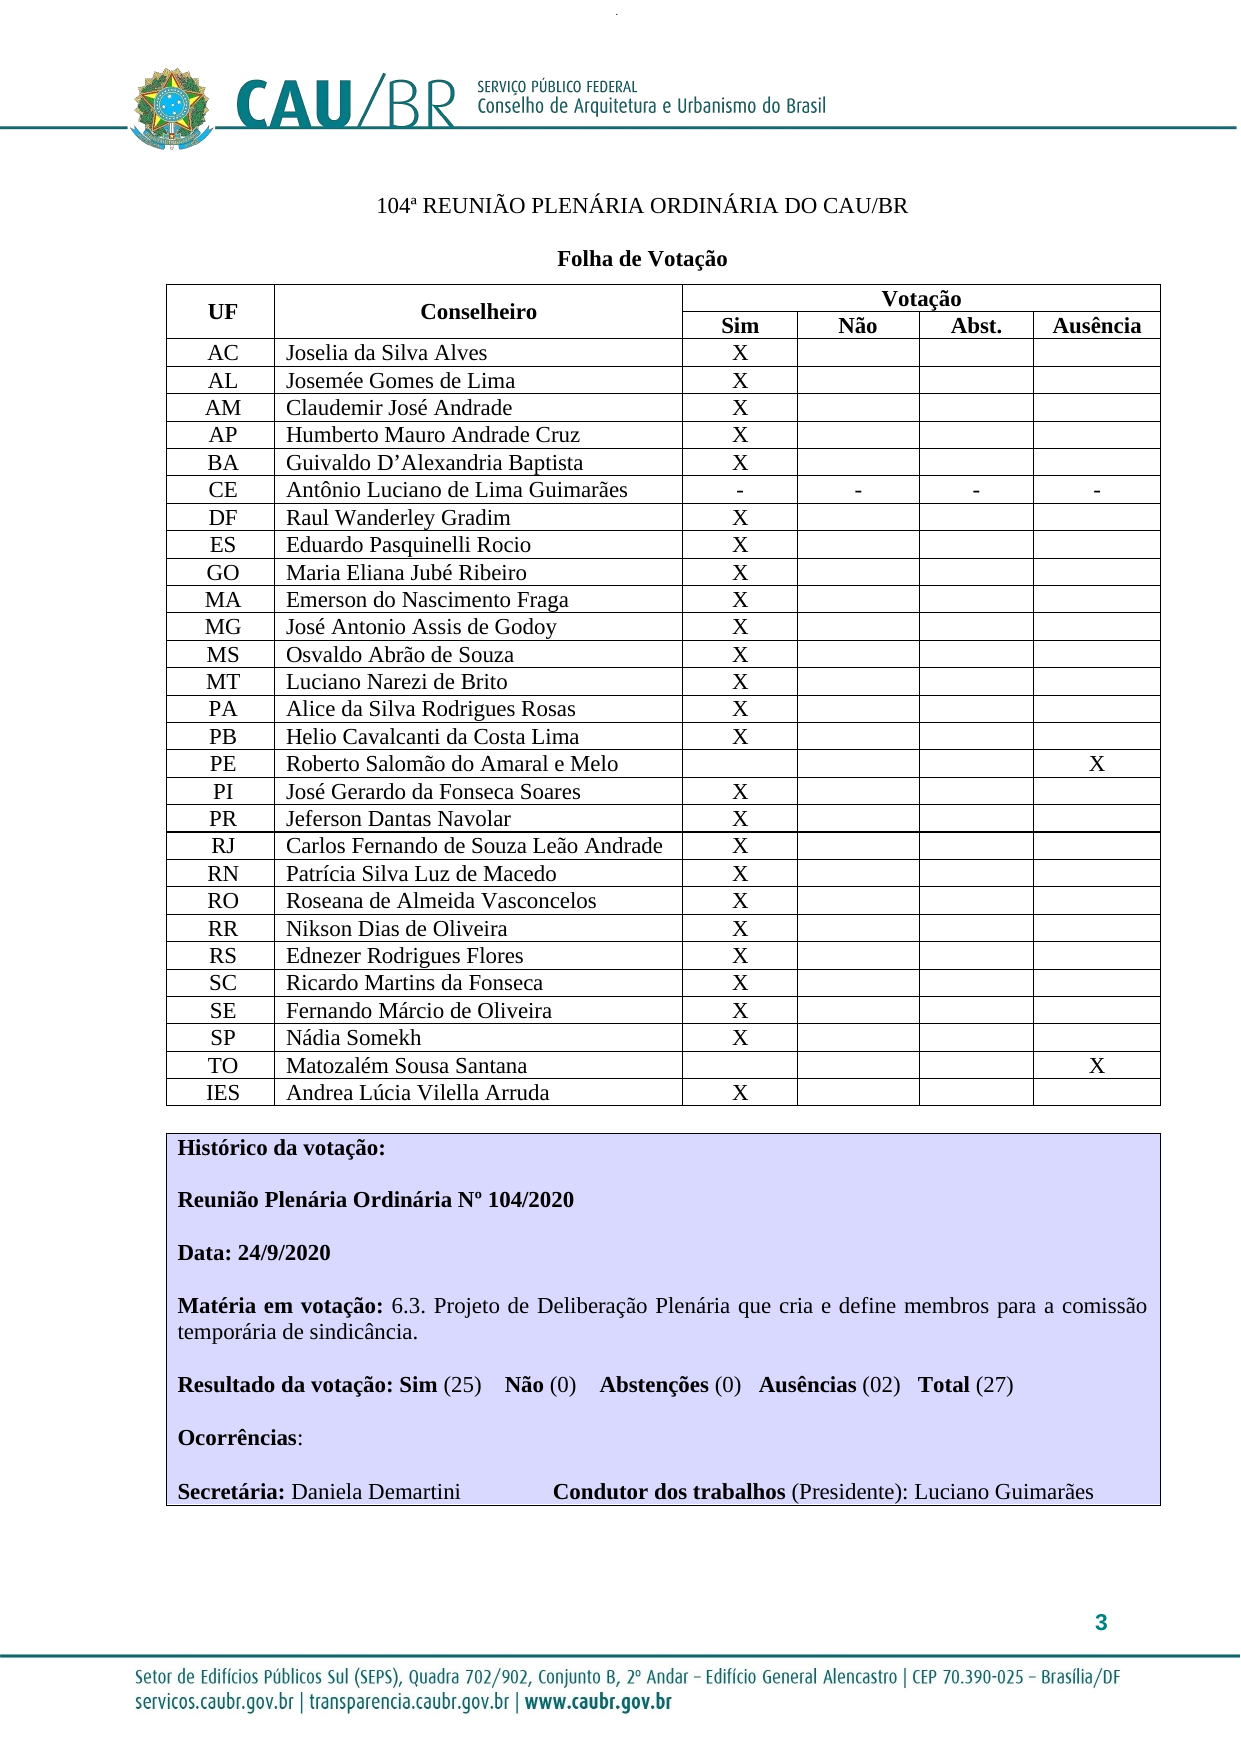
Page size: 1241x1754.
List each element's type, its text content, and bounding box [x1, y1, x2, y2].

table_cell [798, 750, 919, 777]
table_cell [920, 1079, 1033, 1105]
table_cell RJ [167, 833, 274, 859]
table_cell [920, 942, 1033, 968]
table_cell X [683, 1024, 797, 1051]
table_cell [920, 997, 1033, 1023]
table_cell Maria Eliana Jubé Ribeiro [275, 559, 682, 585]
table_cell [1034, 668, 1160, 694]
table_cell X [683, 833, 797, 859]
table_cell [683, 1106, 797, 1133]
table_cell [920, 970, 1033, 996]
table_cell Ednezer Rodrigues Flores [275, 942, 682, 968]
table_cell Fernando Márcio de Oliveira [275, 997, 682, 1023]
table_cell [920, 887, 1033, 914]
table_cell [798, 696, 919, 722]
table_cell Ricardo Martins da Fonseca [275, 970, 682, 996]
table_cell [1034, 723, 1160, 749]
table_cell PI [167, 778, 274, 804]
table_cell [920, 1052, 1033, 1078]
table_cell [1034, 915, 1160, 941]
table_cell - [683, 476, 797, 503]
table_cell [920, 586, 1033, 612]
table_cell Matozalém Sousa Santana [275, 1052, 682, 1078]
table_cell [798, 394, 919, 421]
table_cell MT [167, 668, 274, 694]
table_cell [1034, 696, 1160, 722]
table_header UF [167, 285, 274, 338]
table_cell [798, 449, 919, 475]
table_cell [798, 613, 919, 640]
table_cell [1034, 860, 1160, 886]
table_cell [920, 531, 1033, 557]
table_cell Luciano Narezi de Brito [275, 668, 682, 694]
table_cell [798, 1024, 919, 1051]
table_cell [275, 1106, 683, 1133]
table_cell José Antonio Assis de Godoy [275, 613, 682, 640]
table_cell X [683, 394, 797, 421]
table_cell MS [167, 641, 274, 667]
table_cell PB [167, 723, 274, 749]
table_cell X [683, 559, 797, 585]
picture [0, 4, 1239, 182]
table_cell [1034, 1024, 1160, 1051]
table_cell X [1034, 750, 1160, 777]
table_cell X [683, 367, 797, 393]
table_cell DF [167, 504, 274, 530]
table_cell SP [167, 1024, 274, 1051]
table_cell [798, 997, 919, 1023]
table_cell MG [167, 613, 274, 640]
table_cell [1034, 422, 1160, 448]
table_cell Não [798, 312, 919, 338]
table_cell X [683, 887, 797, 914]
table_cell Emerson do Nascimento Fraga [275, 586, 682, 612]
table_cell [798, 422, 919, 448]
table_cell [1034, 1079, 1160, 1105]
table_cell Antônio Luciano de Lima Guimarães [275, 476, 682, 503]
table_cell PA [167, 696, 274, 722]
table_header Votação [683, 285, 1160, 311]
table_cell [1034, 942, 1160, 968]
table_cell X [683, 997, 797, 1023]
table_cell [798, 1079, 919, 1105]
table_cell [920, 394, 1033, 421]
table_cell RO [167, 887, 274, 914]
table_cell Guivaldo D’Alexandria Baptista [275, 449, 682, 475]
table_cell Nikson Dias de Oliveira [275, 915, 682, 941]
table_cell Raul Wanderley Gradim [275, 504, 682, 530]
table_cell [920, 860, 1033, 886]
text 104ª REUNIÃO PLENÁRIA ORDINÁRIA DO CAU/BR [177, 192, 1107, 218]
table_cell [1034, 805, 1160, 831]
table_cell X [683, 1079, 797, 1105]
table_cell PE [167, 750, 274, 777]
table_cell [798, 531, 919, 557]
table_cell [920, 805, 1033, 831]
table_header Conselheiro [275, 285, 682, 338]
table_cell [683, 1052, 797, 1078]
table_cell IES [167, 1079, 274, 1105]
table_cell [1034, 367, 1160, 393]
table_cell [1034, 394, 1160, 421]
table_cell MA [167, 586, 274, 612]
table_cell Osvaldo Abrão de Souza [275, 641, 682, 667]
table_cell X [683, 339, 797, 366]
table_cell [683, 750, 797, 777]
table_cell X [683, 970, 797, 996]
table_cell [1034, 613, 1160, 640]
table_cell [920, 504, 1033, 530]
table_cell [920, 778, 1033, 804]
table_cell [798, 805, 919, 831]
table_cell RR [167, 915, 274, 941]
table_cell [920, 668, 1033, 694]
table_cell X [683, 860, 797, 886]
table_cell [798, 970, 919, 996]
table_cell [798, 833, 919, 859]
table_cell Roseana de Almeida Vasconcelos [275, 887, 682, 914]
table_cell Jeferson Dantas Navolar [275, 805, 682, 831]
table_cell [798, 860, 919, 886]
table_cell RS [167, 942, 274, 968]
table_cell [166, 1106, 274, 1133]
table_cell [1034, 997, 1160, 1023]
table_cell [1034, 887, 1160, 914]
table_cell [1034, 970, 1160, 996]
table_cell Roberto Salomão do Amaral e Melo [275, 750, 682, 777]
table_cell X [683, 805, 797, 831]
table_cell Nádia Somekh [275, 1024, 682, 1051]
table_cell RN [167, 860, 274, 886]
table_cell ES [167, 531, 274, 557]
table_cell [798, 559, 919, 585]
table_cell [920, 422, 1033, 448]
table_cell [920, 1024, 1033, 1051]
table_cell [920, 367, 1033, 393]
table_cell [1034, 559, 1160, 585]
table_cell [1034, 641, 1160, 667]
table_cell - [920, 476, 1033, 503]
table_cell X [683, 723, 797, 749]
table_cell Carlos Fernando de Souza Leão Andrade [275, 833, 682, 859]
table_cell AC [167, 339, 274, 366]
table_cell X [683, 613, 797, 640]
table_cell TO [167, 1052, 274, 1078]
table_cell [920, 750, 1033, 777]
table_cell Josemée Gomes de Lima [275, 367, 682, 393]
table_cell [920, 723, 1033, 749]
table_cell X [683, 531, 797, 557]
table_cell - [798, 476, 919, 503]
table_cell Abst. [920, 312, 1033, 338]
table_cell [920, 833, 1033, 859]
table_cell [1034, 1106, 1160, 1133]
table_cell [798, 778, 919, 804]
table_cell [798, 586, 919, 612]
table_cell Sim [683, 312, 797, 338]
table_cell [920, 696, 1033, 722]
table_cell [798, 942, 919, 968]
table_cell Helio Cavalcanti da Costa Lima [275, 723, 682, 749]
table_cell Joselia da Silva Alves [275, 339, 682, 366]
table_cell Histórico da votação: Reunião Plenária Ordinária Nº 104/2020 Data: 24/9/2020 Matéria em votação: 6.3. Projeto de Deliberação Plenária que cria e define membros para a comissão temporária de sindicância. Resultado da votação: Sim (25) Não (0) Abstenções (0) Ausências (02) Total (27) Ocorrências: Secretária: Daniela Demartini Condutor dos trabalhos (Presidente): Luciano Guimarães [167, 1134, 1160, 1504]
table_cell [798, 1052, 919, 1078]
table_cell [1034, 778, 1160, 804]
table_cell SE [167, 997, 274, 1023]
table_cell [1034, 449, 1160, 475]
table_cell X [683, 668, 797, 694]
table_cell [798, 668, 919, 694]
table_cell [798, 367, 919, 393]
table_cell Humberto Mauro Andrade Cruz [275, 422, 682, 448]
table_cell [798, 915, 919, 941]
table_cell X [683, 449, 797, 475]
table_cell AL [167, 367, 274, 393]
table_cell X [683, 504, 797, 530]
table_cell AM [167, 394, 274, 421]
text Folha de Votação [177, 245, 1107, 271]
table_cell [798, 641, 919, 667]
table_cell [1034, 833, 1160, 859]
table_cell X [683, 641, 797, 667]
table_cell [798, 504, 919, 530]
table_cell [920, 915, 1033, 941]
table_cell [1034, 586, 1160, 612]
table_cell CE [167, 476, 274, 503]
table_cell Andrea Lúcia Vilella Arruda [275, 1079, 682, 1105]
table_cell X [1034, 1052, 1160, 1078]
picture [0, 1649, 1240, 1754]
table_cell José Gerardo da Fonseca Soares [275, 778, 682, 804]
table_cell [798, 723, 919, 749]
table_cell [798, 887, 919, 914]
table_cell X [683, 422, 797, 448]
table_cell X [683, 778, 797, 804]
table_cell [920, 449, 1033, 475]
table_cell Claudemir José Andrade [275, 394, 682, 421]
table_cell Alice da Silva Rodrigues Rosas [275, 696, 682, 722]
table_cell Eduardo Pasquinelli Rocio [275, 531, 682, 557]
table_cell [798, 339, 919, 366]
table_cell [920, 641, 1033, 667]
table_cell Ausência [1034, 312, 1160, 338]
table_cell [797, 1106, 919, 1133]
table_cell AP [167, 422, 274, 448]
table_cell X [683, 586, 797, 612]
table_cell [920, 339, 1033, 366]
table_cell GO [167, 559, 274, 585]
table_cell Patrícia Silva Luz de Macedo [275, 860, 682, 886]
table_cell [1034, 531, 1160, 557]
table_cell [920, 613, 1033, 640]
table_cell X [683, 942, 797, 968]
table_cell - [1034, 476, 1160, 503]
table_cell [1034, 504, 1160, 530]
table_cell BA [167, 449, 274, 475]
table_cell [920, 559, 1033, 585]
table_cell SC [167, 970, 274, 996]
table_cell [919, 1106, 1033, 1133]
table_cell X [683, 696, 797, 722]
table_cell X [683, 915, 797, 941]
table_cell [1034, 339, 1160, 366]
table_cell PR [167, 805, 274, 831]
